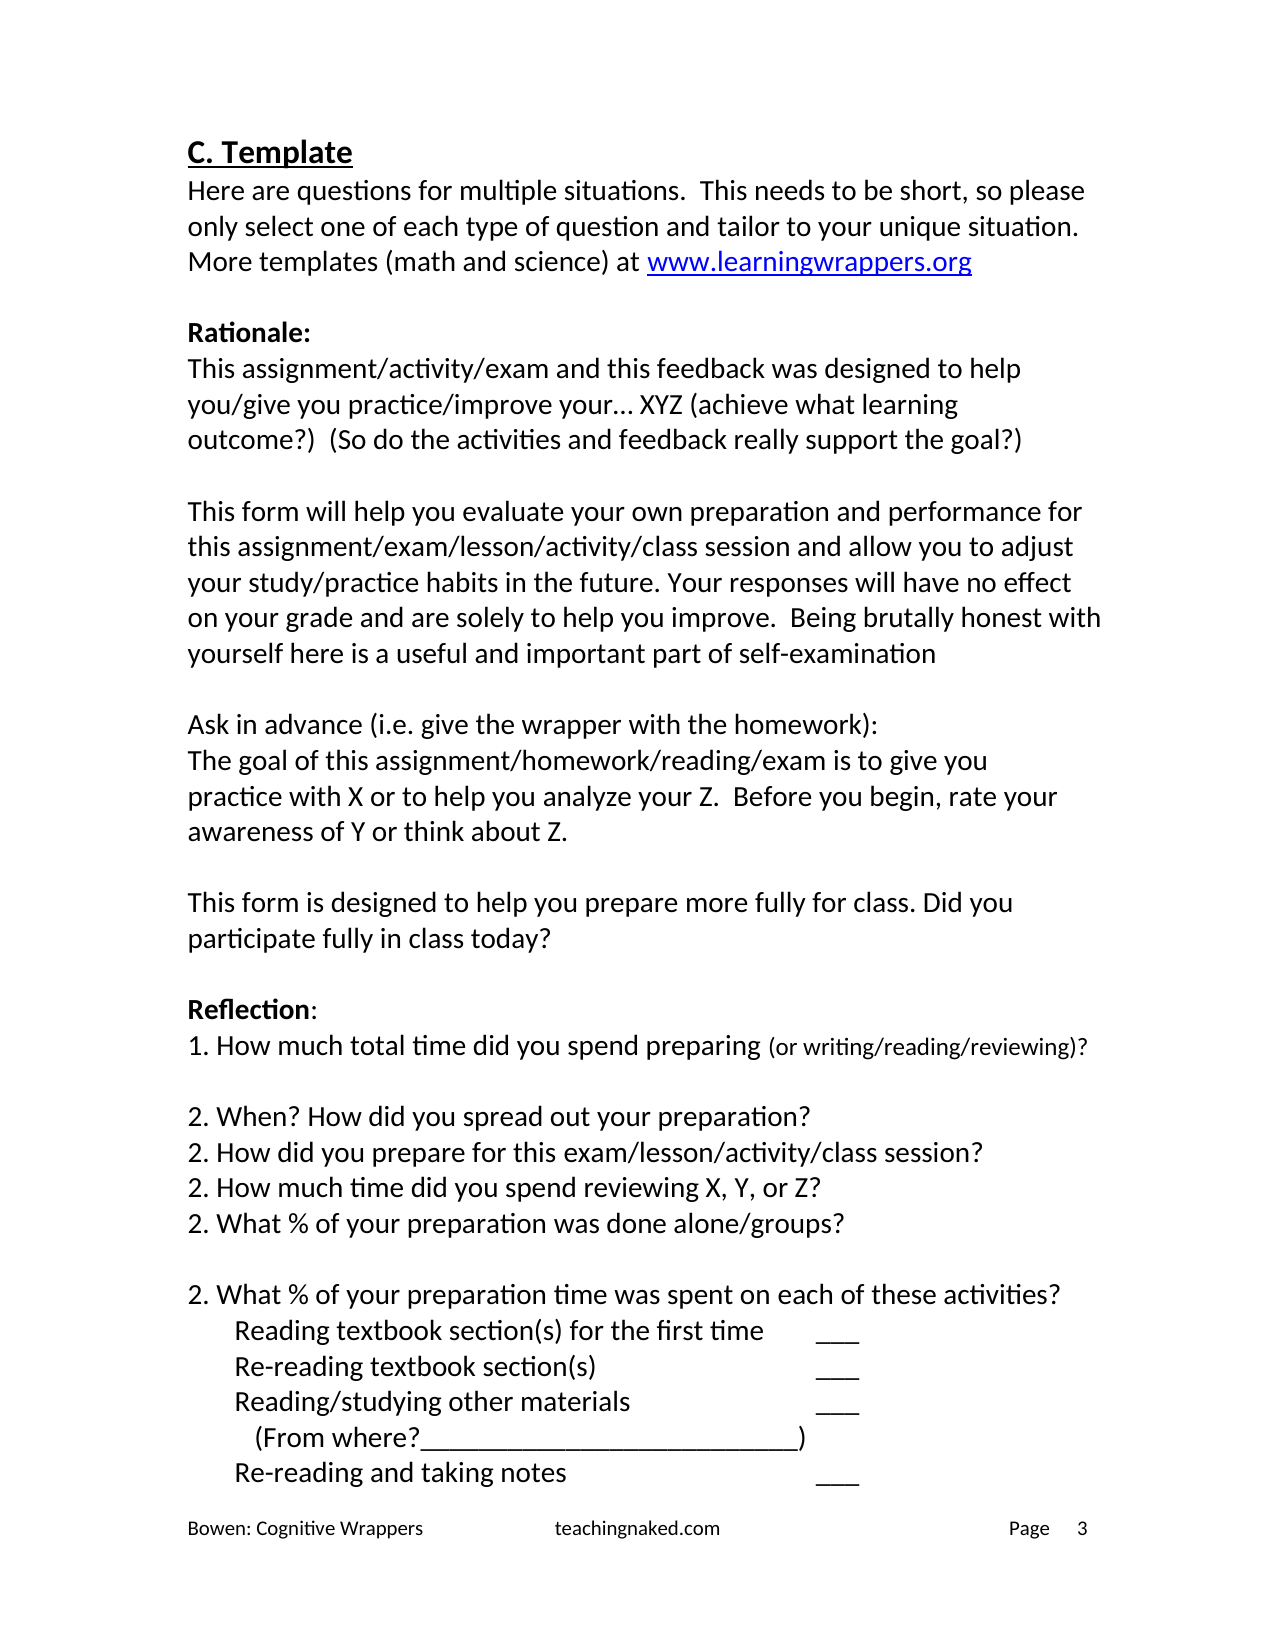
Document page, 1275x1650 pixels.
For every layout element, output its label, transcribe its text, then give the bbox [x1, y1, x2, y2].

text Rationale: [187, 314, 1106, 350]
text This form will help you evaluate your own preparation and performance for this assignment/exam/lesson/activity/class session and allow you to adjust your study/practice habits in the future. Your responses will have no effect on your grade and are solely to help you improve. Being brutally honest with yourself here is a useful and important part of self-examination [187, 493, 1106, 671]
text The goal of this assignment/homework/reading/exam is to give you practice with X or to help you analyze your Z. Before you begin, rate your awareness of Y or think about Z. [187, 742, 1087, 849]
text 1. How much total time did you spend preparing (or writing/reading/reviewing)? [187, 1027, 1106, 1063]
text 2. How much time did you spend reviewing X, Y, or Z? [187, 1169, 1087, 1205]
text 2. When? How did you spread out your preparation? [187, 1098, 1106, 1134]
text This assignment/activity/exam and this feedback was designed to help you/give you practice/improve your… XYZ (achieve what learning outcome?) (So do the activities and feedback really support the goal?) [187, 350, 1087, 457]
text C. Template [187, 131, 1087, 172]
text Reading/studying other materials ___ [187, 1383, 1106, 1419]
text Here are questions for multiple situations. This needs to be short, so please only select one of each type of question and tailor to your unique situation. More templates (math and science) at www.learningwrappers.org [187, 172, 1087, 279]
text Re-reading and taking notes ___ [187, 1454, 1106, 1490]
text Re-reading textbook section(s) ___ [187, 1348, 1106, 1383]
text Reflection: [187, 991, 1106, 1027]
text Reading textbook section(s) for the first time ___ [187, 1312, 1106, 1348]
text 2. How did you prepare for this exam/lesson/activity/class session? [187, 1134, 1106, 1169]
text (From where?__________________________) [187, 1419, 1106, 1454]
text 2. What % of your preparation time was spent on each of these activities? [187, 1276, 1106, 1312]
text This form is designed to help you prepare more fully for class. Did you participate fully in class today? [187, 884, 1106, 956]
text Ask in advance (i.e. give the wrapper with the homework): [187, 706, 1087, 742]
text 2. What % of your preparation was done alone/groups? [187, 1205, 1087, 1241]
